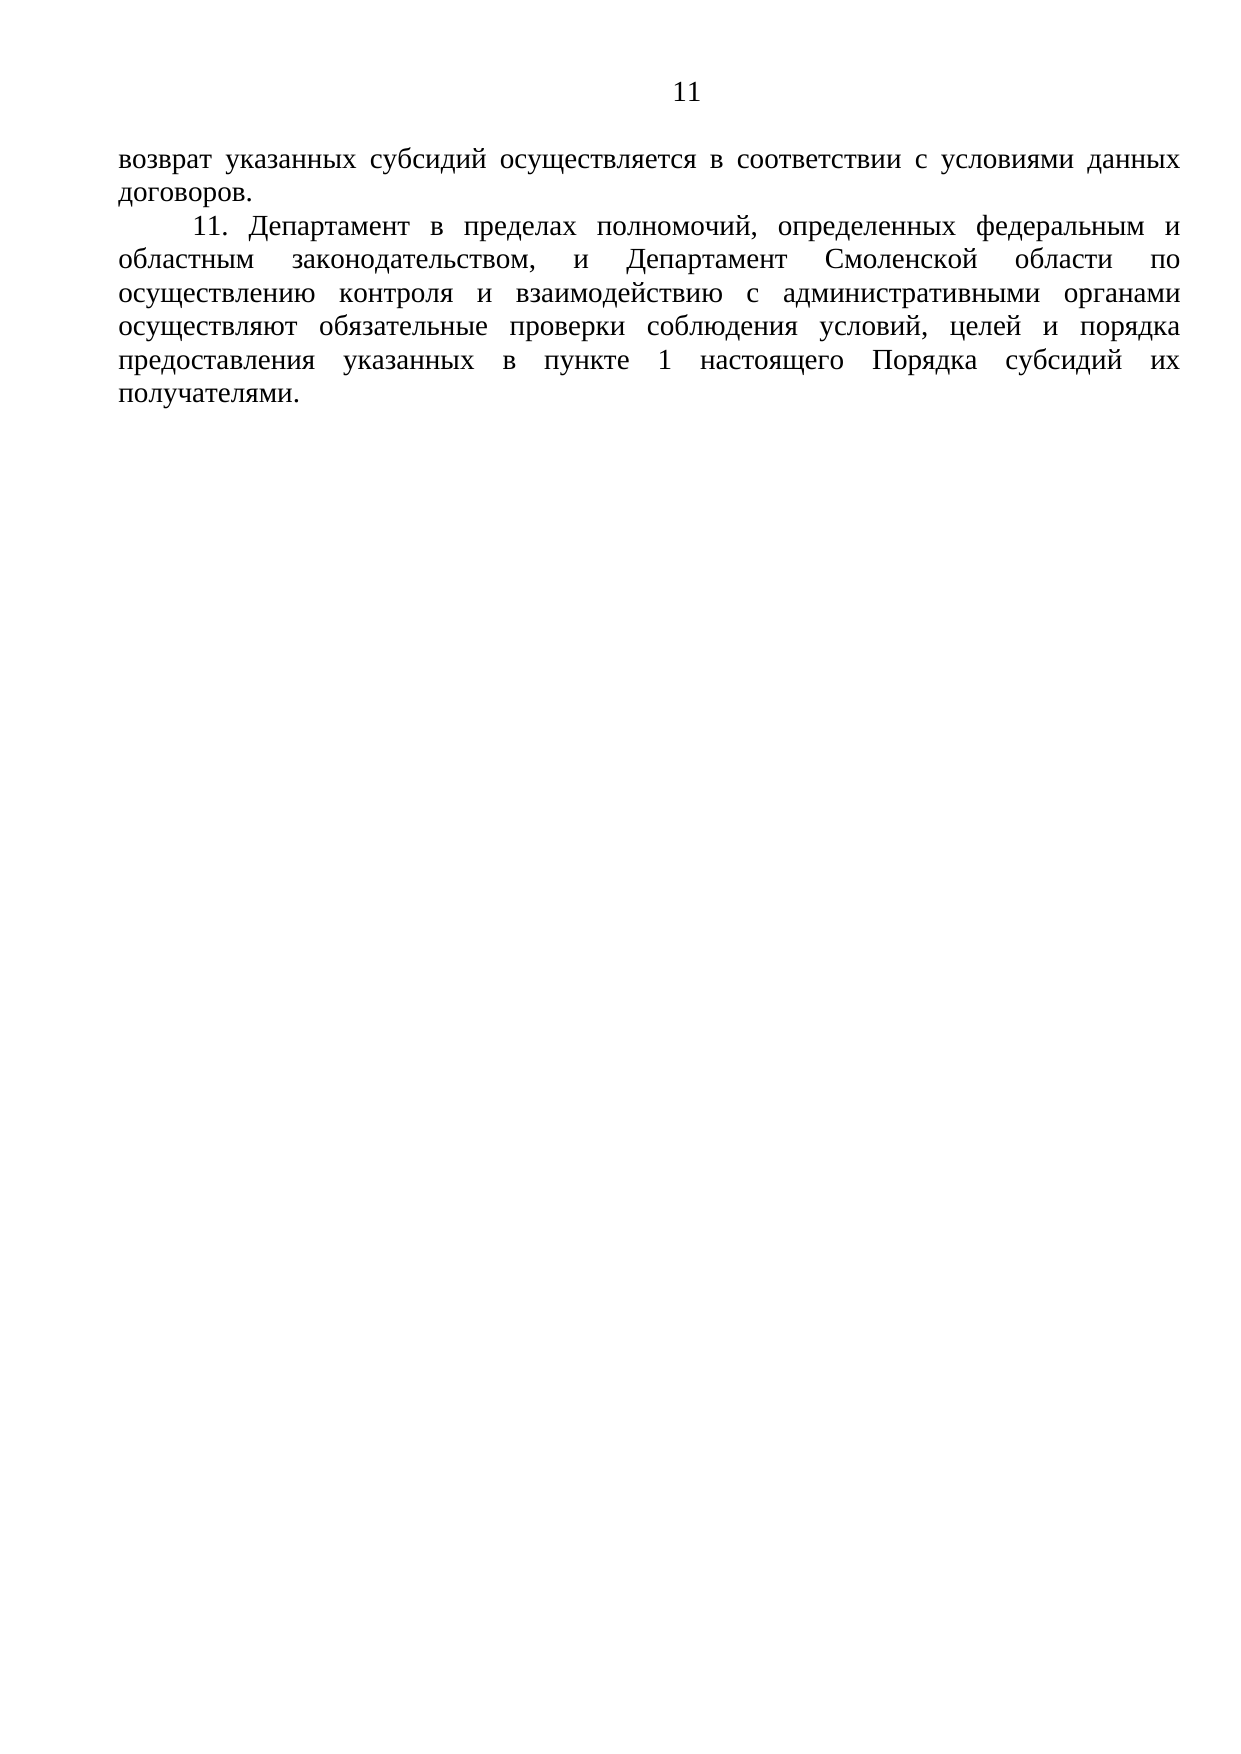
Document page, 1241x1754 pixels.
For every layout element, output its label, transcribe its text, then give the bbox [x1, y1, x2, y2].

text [118, 141, 1181, 208]
text 11. Департамент в пределах полномочий, определенных федеральным и областным законодательством, и Департамент Смоленской области по осуществлению контроля и взаимодействию с административными органами осуществляют обязательные проверки соблюдения условий, целей и порядка предоставления указанных в пункте 1 настоящего Порядка субсидий их получателями. [118, 208, 1181, 409]
